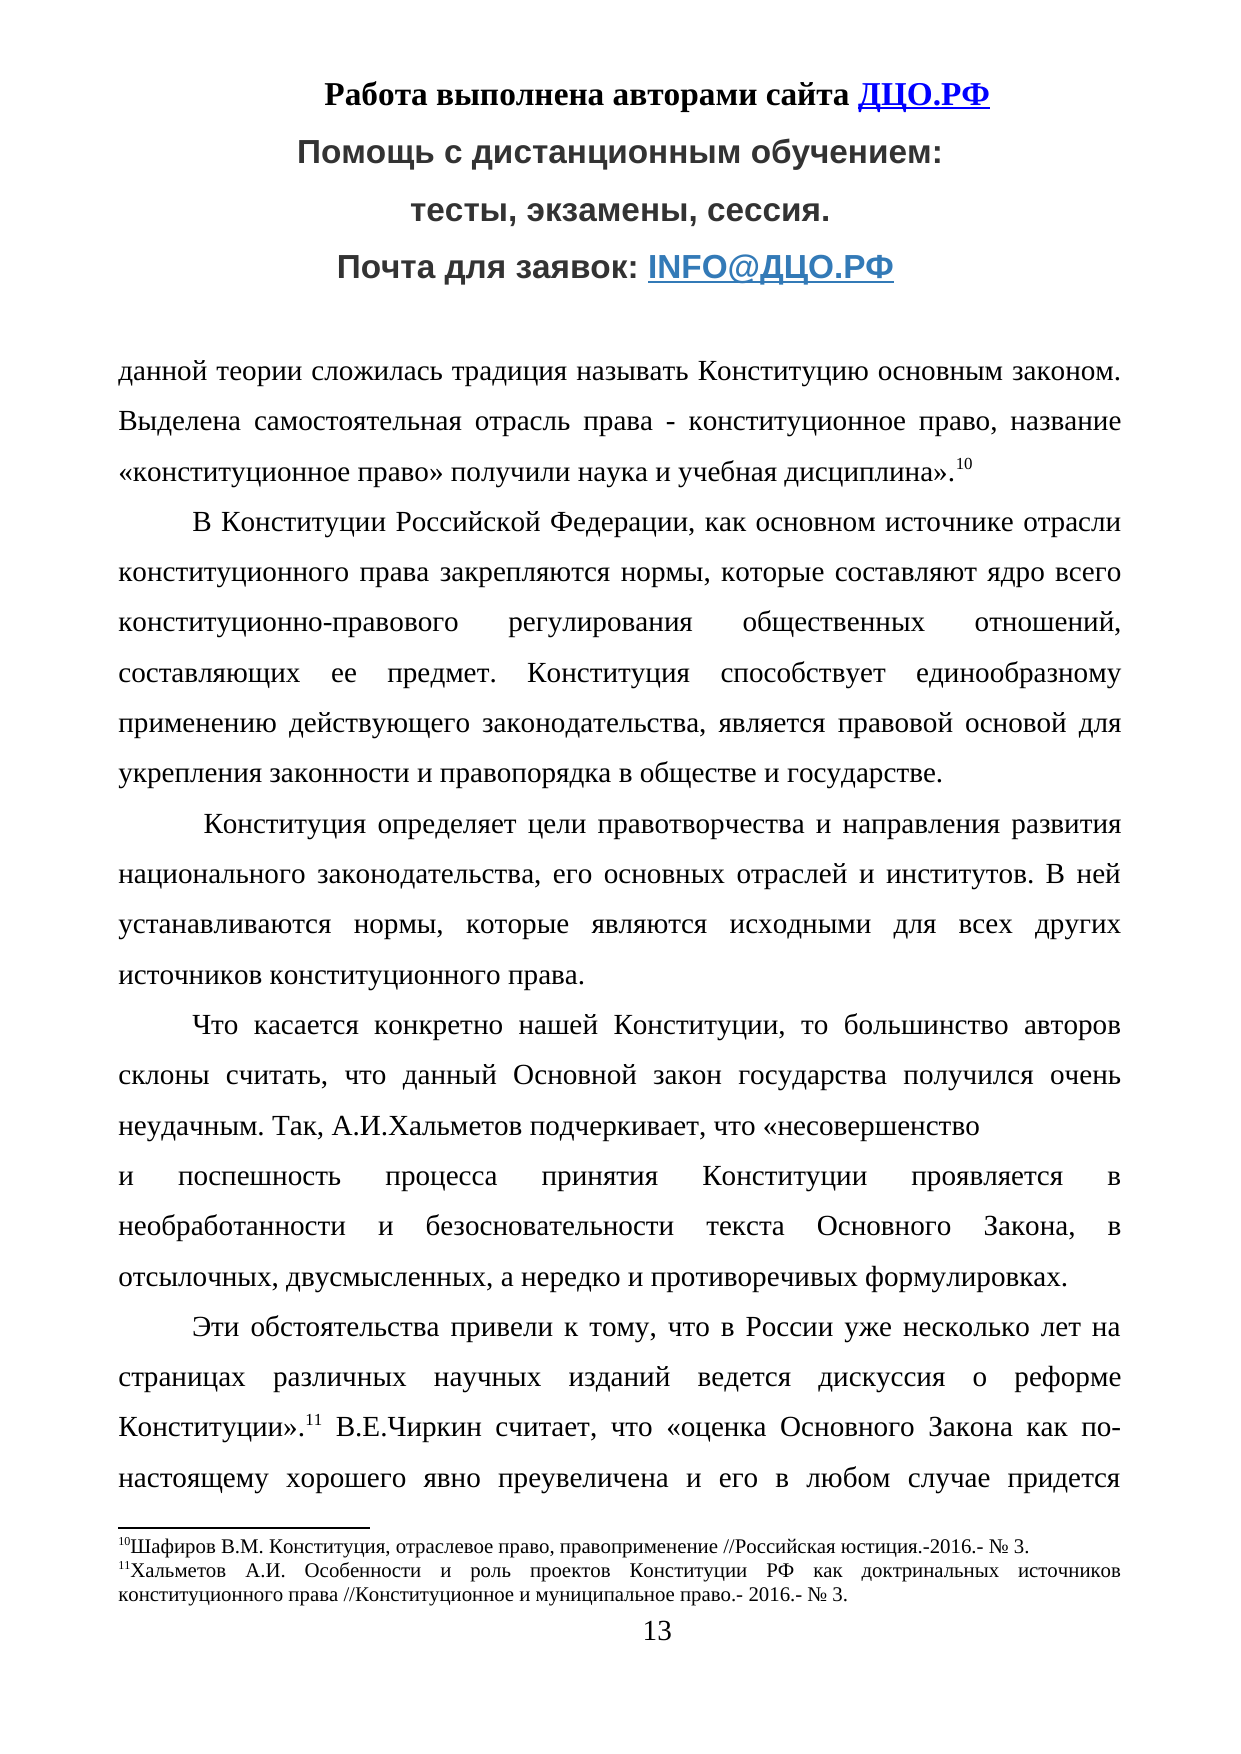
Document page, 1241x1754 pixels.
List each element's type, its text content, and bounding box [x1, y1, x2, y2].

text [118, 1309, 1122, 1493]
text Что касается конкретно нашей Конституции, то большинство авторов склоны считать, что данный Основной закон государства получился очень неудачным. Так, А.И.Хальметов подчеркивает, что «несовершенство [118, 1007, 1122, 1141]
text Конституция определяет цели правотворчества и направления развития национального законодательства, его основных отраслей и институтов. В ней устанавливаются нормы, которые являются исходными для всех других источников конституционного права. [118, 806, 1122, 990]
text В Конституции Российской Федерации, как основном источнике отрасли конституционного права закрепляются нормы, которые составляют ядро всего конституционно-правового регулирования общественных отношений, составляющих ее предмет. Конституция способствует единообразному применению действующего законодательства, является правовой основой для укрепления законности и правопорядка в обществе и государстве. [118, 504, 1122, 789]
text и поспешность процесса принятия Конституции проявляется в необработанности и безосновательности текста Основного Закона, в отсылочных, двусмысленных, а нередко и противоречивых формулировках. [118, 1158, 1122, 1292]
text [118, 353, 1122, 487]
